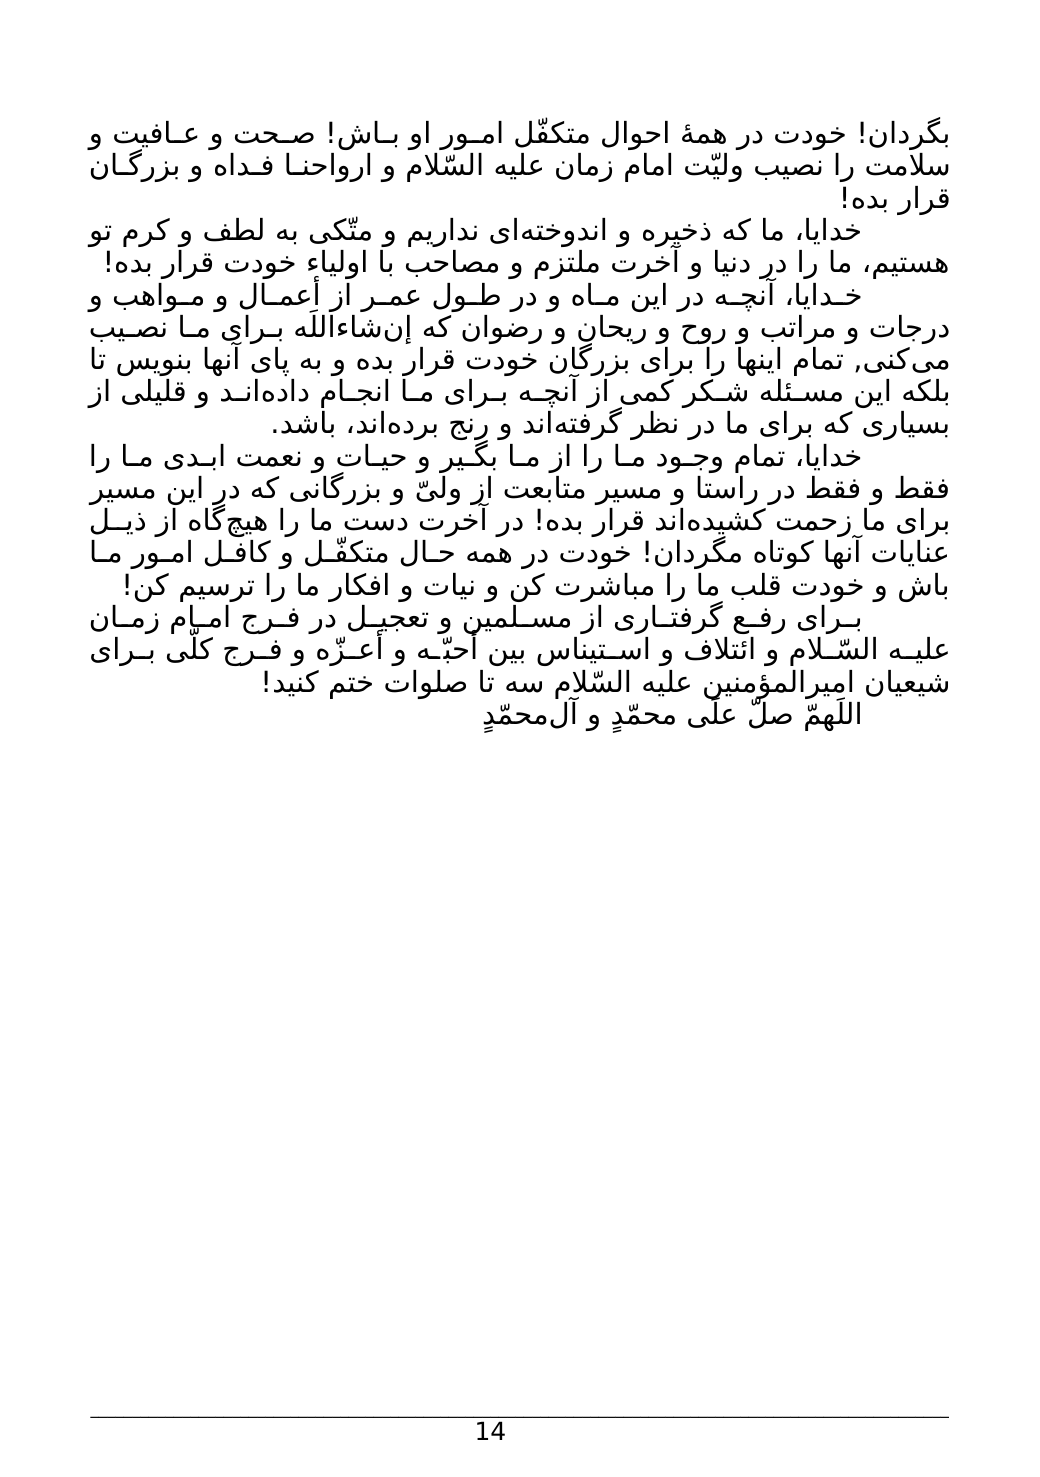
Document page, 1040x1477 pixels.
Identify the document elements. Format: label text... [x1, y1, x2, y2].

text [89, 118, 951, 215]
text برای رفع گرفتاری از مسلمین و تعجیل در فرج امام زمان علیه السّلام و ائتلاف و استیناس بین أحبّه و أعزّه و فرج کلّی برای شیعیان امیرالمؤمنین علیه السّلام سه تا صلوات ختم کنید! [89, 602, 951, 699]
text خدایا، ما که ذخیره و اندوخته‌ای نداریم و متّکی به لطف و کرم تو هستیم، ما را در دنیا و آخرت ملتزم و مصاحب با اولیاء خودت قرار بده! [89, 215, 951, 279]
text اللَهمّ صلّ علَی محمّدٍ و آل‌محمّدٍ [89, 699, 951, 731]
text خدایا، تمام وجود ما را از ما بگیر و حیات و نعمت ابدی ما را فقط و فقط در راستا و مسیر متابعت از ولیّ و بزرگانی که در این مسیر برای ما زحمت کشیده‌اند قرار بده! در آخرت دست ما را هیچ‌گاه از ذیل عنایات آنها کوتاه مگردان! خودت در همه حال متکفّل و کافل امور ما باش و خودت قلب ما را مباشرت کن و نیات و افکار ما را ترسیم کن! [89, 441, 951, 602]
text خدایا، آنچه در این ماه و در طول عمر از أعمال و مواهب و درجات و مراتب و روح و ریحان و رضوان که إن‌شاءاللَه برای ما نصیب می‌کنی, تمام اینها را برای بزرگان خودت قرار بده و به پای آنها بنویس تا بلکه این مسئله شکر کمی از آنچه برای ما انجام داده‌اند و قلیلی از بسیاری که برای ما در نظر گرفته‌اند و رنج برده‌اند، باشد. [89, 279, 951, 441]
